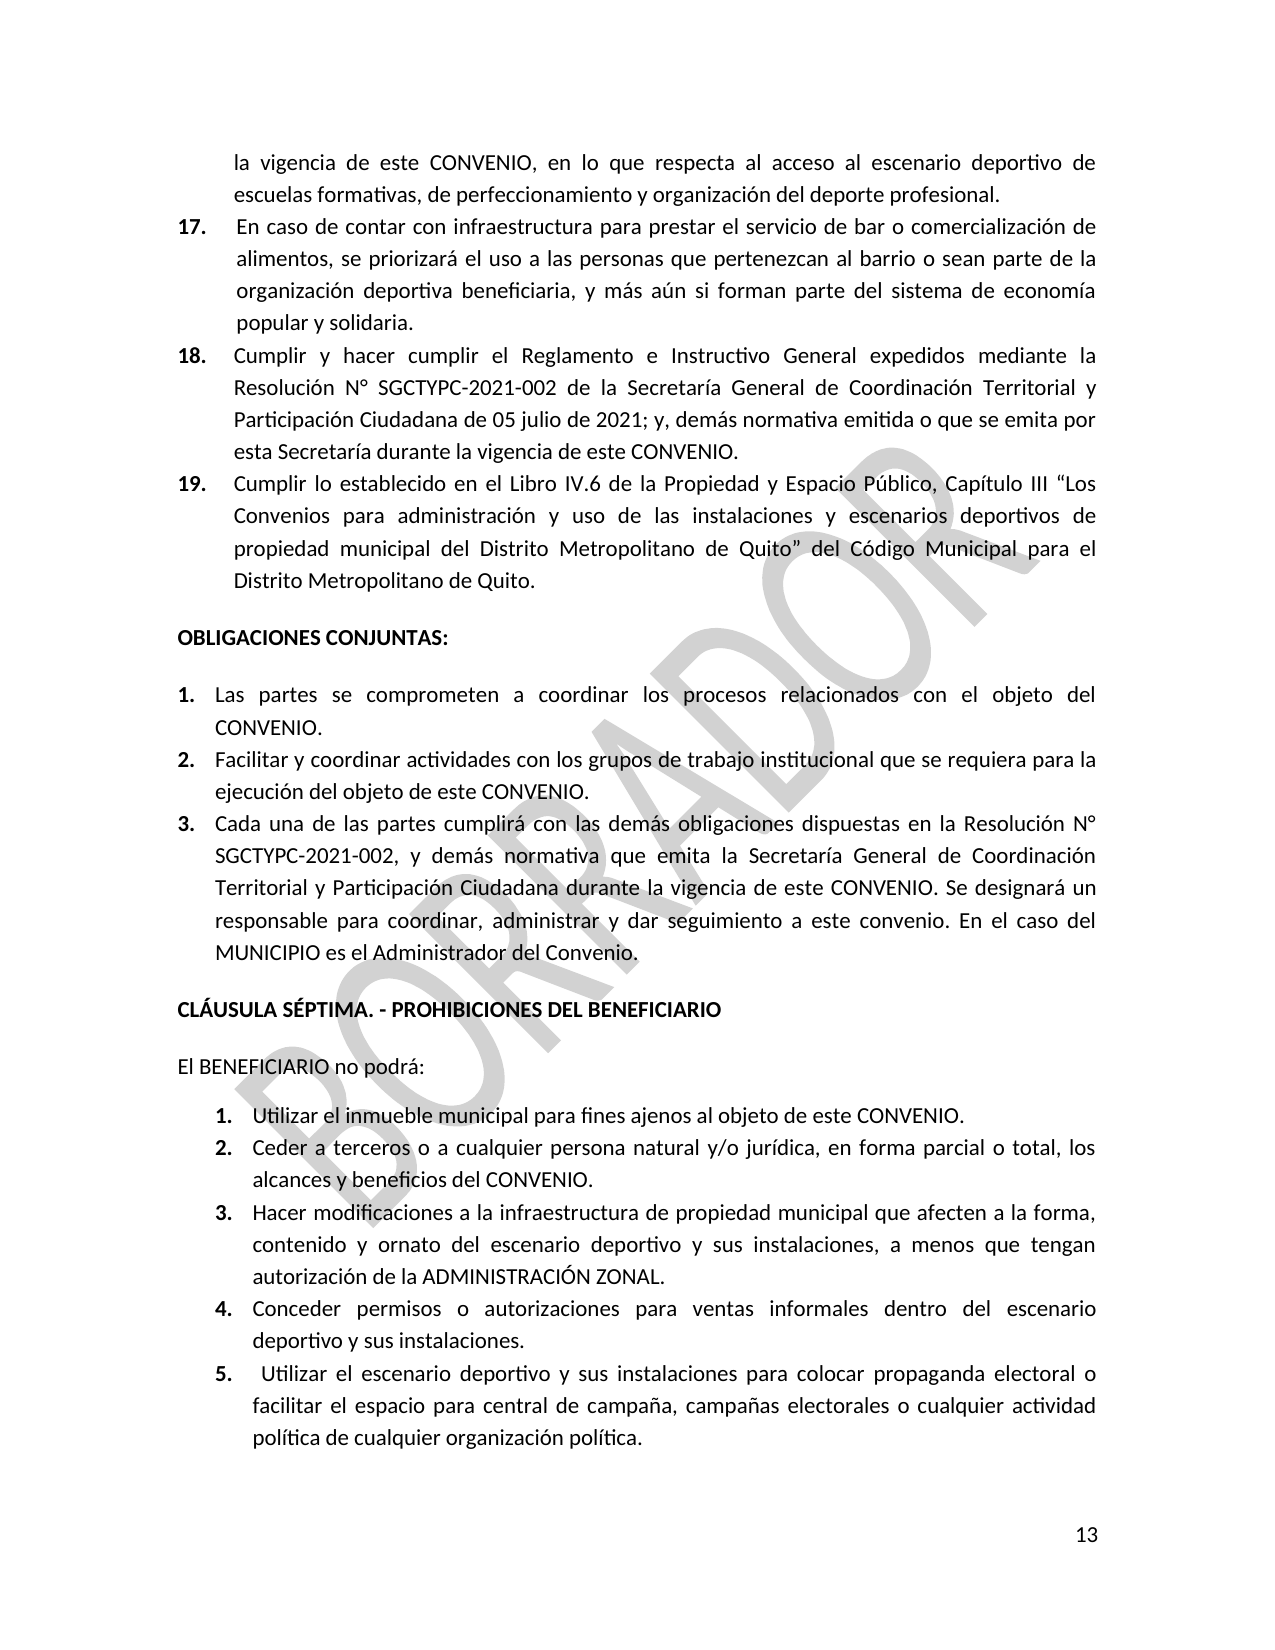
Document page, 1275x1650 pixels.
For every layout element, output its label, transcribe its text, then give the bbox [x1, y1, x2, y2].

text OBLIGACIONES CONJUNTAS: [177, 623, 1098, 651]
list Cumplir y hacer cumplir el Reglamento e Instructivo General expedidos mediante la Resolución N° SGCTYPC-2021-002 de la Secretaría General de Coordinación Territorial y Participación Ciudadana de 05 julio de 2021; y, demás normativa emitida o que se emita por esta Secretaría durante la vigencia de este CONVENIO. [177, 341, 1098, 465]
list Utilizar el inmueble municipal para fines ajenos al objeto de este CONVENIO. [215, 1101, 1098, 1129]
list Cada una de las partes cumplirá con las demás obligaciones dispuestas en la Resolución N° SGCTYPC-2021-002, y demás normativa que emita la Secretaría General de Coordinación Territorial y Participación Ciudadana durante la vigencia de este CONVENIO. Se designará un responsable para coordinar, administrar y dar seguimiento a este convenio. En el caso del MUNICIPIO es el Administrador del Convenio. [177, 809, 1098, 966]
list Ceder a terceros o a cualquier persona natural y/o jurídica, en forma parcial o total, los alcances y beneficios del CONVENIO. [215, 1133, 1098, 1193]
list Utilizar el escenario deportivo y sus instalaciones para colocar propaganda electoral o facilitar el espacio para central de campaña, campañas electorales o cualquier actividad política de cualquier organización política. [215, 1359, 1098, 1451]
list Facilitar y coordinar actividades con los grupos de trabajo institucional que se requiera para la ejecución del objeto de este CONVENIO. [177, 745, 1098, 805]
text El BENEFICIARIO no podrá: [177, 1052, 1098, 1080]
list Las partes se comprometen a coordinar los procesos relacionados con el objeto del CONVENIO. [177, 680, 1098, 741]
list En caso de contar con infraestructura para prestar el servicio de bar o comercialización de alimentos, se priorizará el uso a las personas que pertenezcan al barrio o sean parte de la organización deportiva beneficiaria, y más aún si forman parte del sistema de economía popular y solidaria. [177, 212, 1098, 337]
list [177, 148, 1098, 208]
list Cumplir lo establecido en el Libro IV.6 de la Propiedad y Espacio Público, Capítulo III “Los Convenios para administración y uso de las instalaciones y escenarios deportivos de propiedad municipal del Distrito Metropolitano de Quito” del Código Municipal para el Distrito Metropolitano de Quito. [177, 469, 1098, 594]
text CLÁUSULA SÉPTIMA. - PROHIBICIONES DEL BENEFICIARIO [177, 995, 1098, 1023]
list Conceder permisos o autorizaciones para ventas informales dentro del escenario deportivo y sus instalaciones. [215, 1294, 1098, 1354]
list Hacer modificaciones a la infraestructura de propiedad municipal que afecten a la forma, contenido y ornato del escenario deportivo y sus instalaciones, a menos que tengan autorización de la ADMINISTRACIÓN ZONAL. [215, 1198, 1098, 1290]
